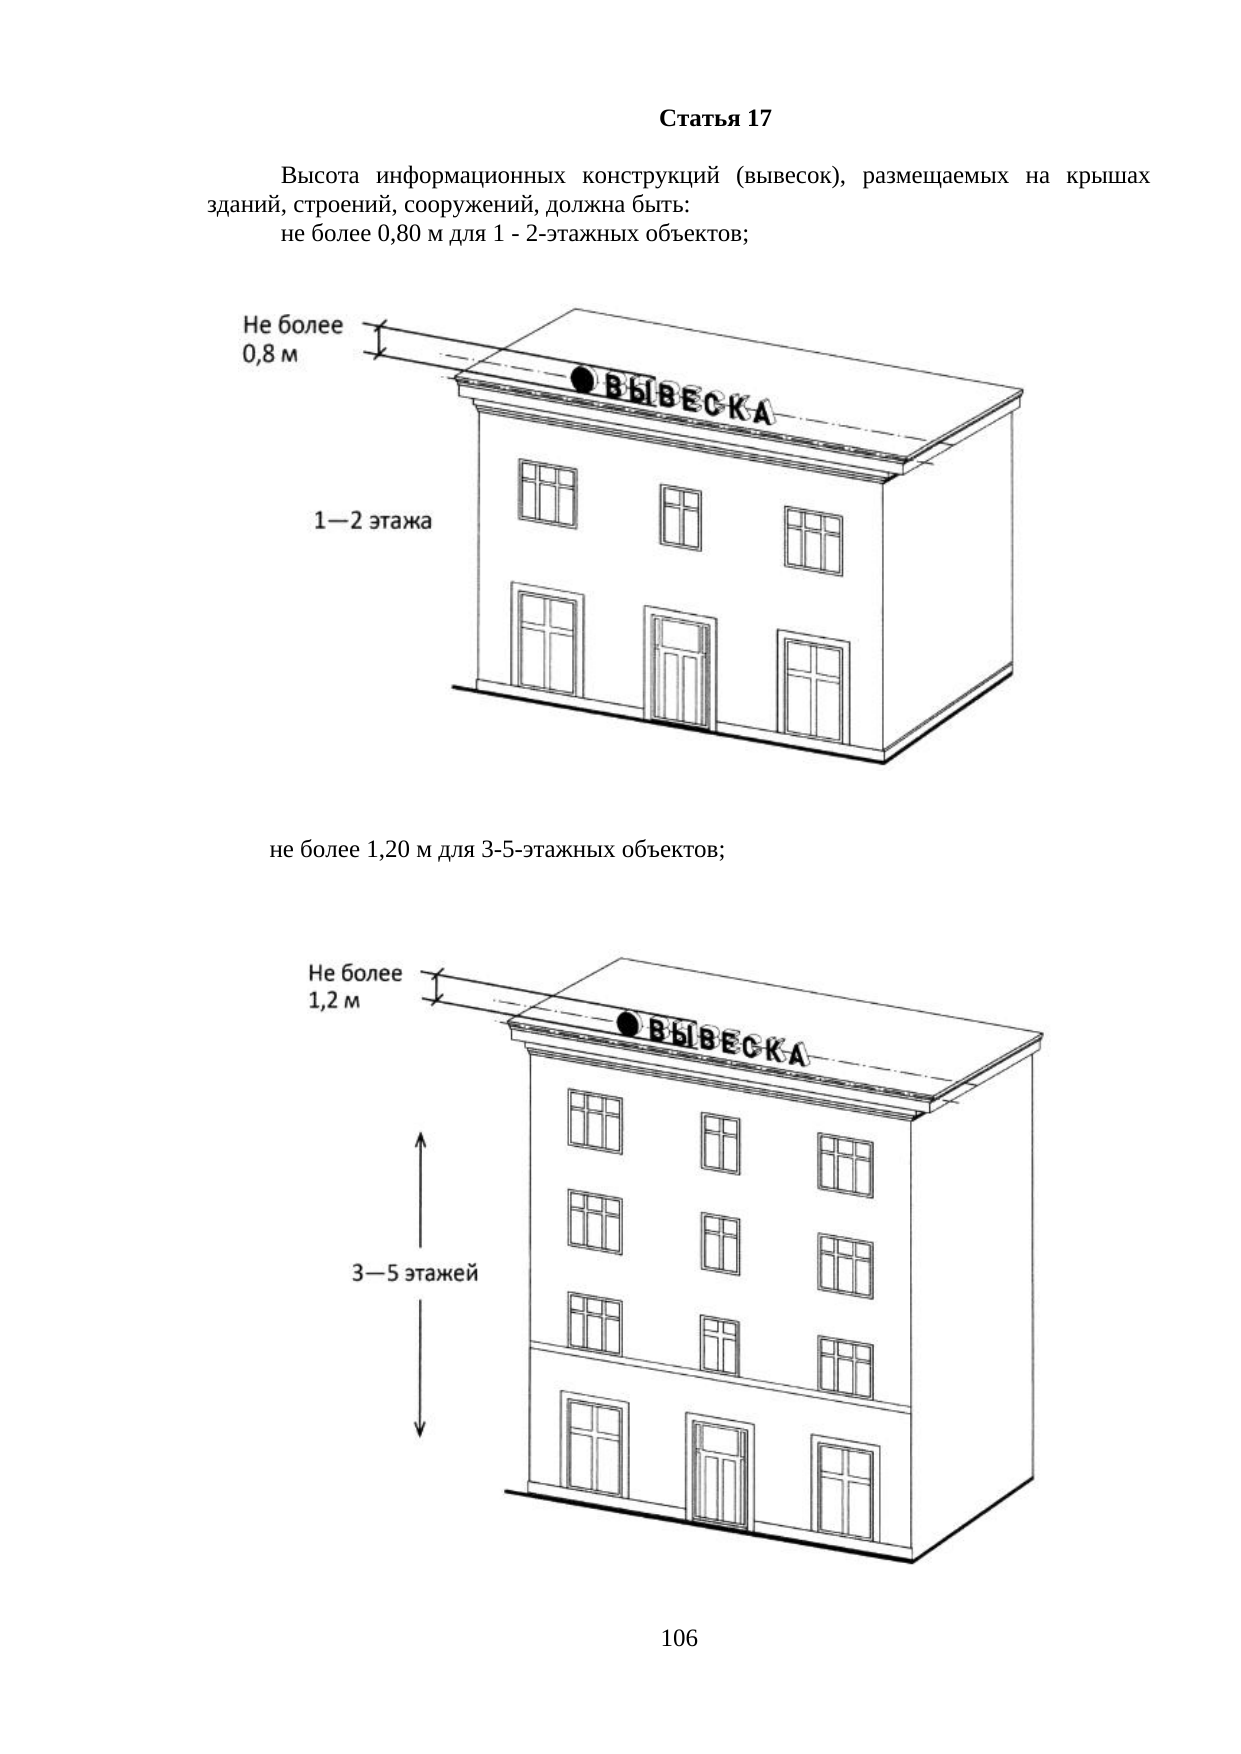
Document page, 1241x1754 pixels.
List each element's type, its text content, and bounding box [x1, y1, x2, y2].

text не более для 3-5-этажных объектов; [207, 806, 1152, 921]
text не более для 1 - 2-этажных объектов; [207, 218, 1152, 246]
picture [306, 949, 1052, 1567]
text Статья 17 [207, 103, 1152, 131]
picture [238, 303, 1028, 771]
text Высота информационных конструкций (вывесок), размещаемых на крышах зданий, строений, сооружений, должна быть: [207, 160, 1152, 218]
